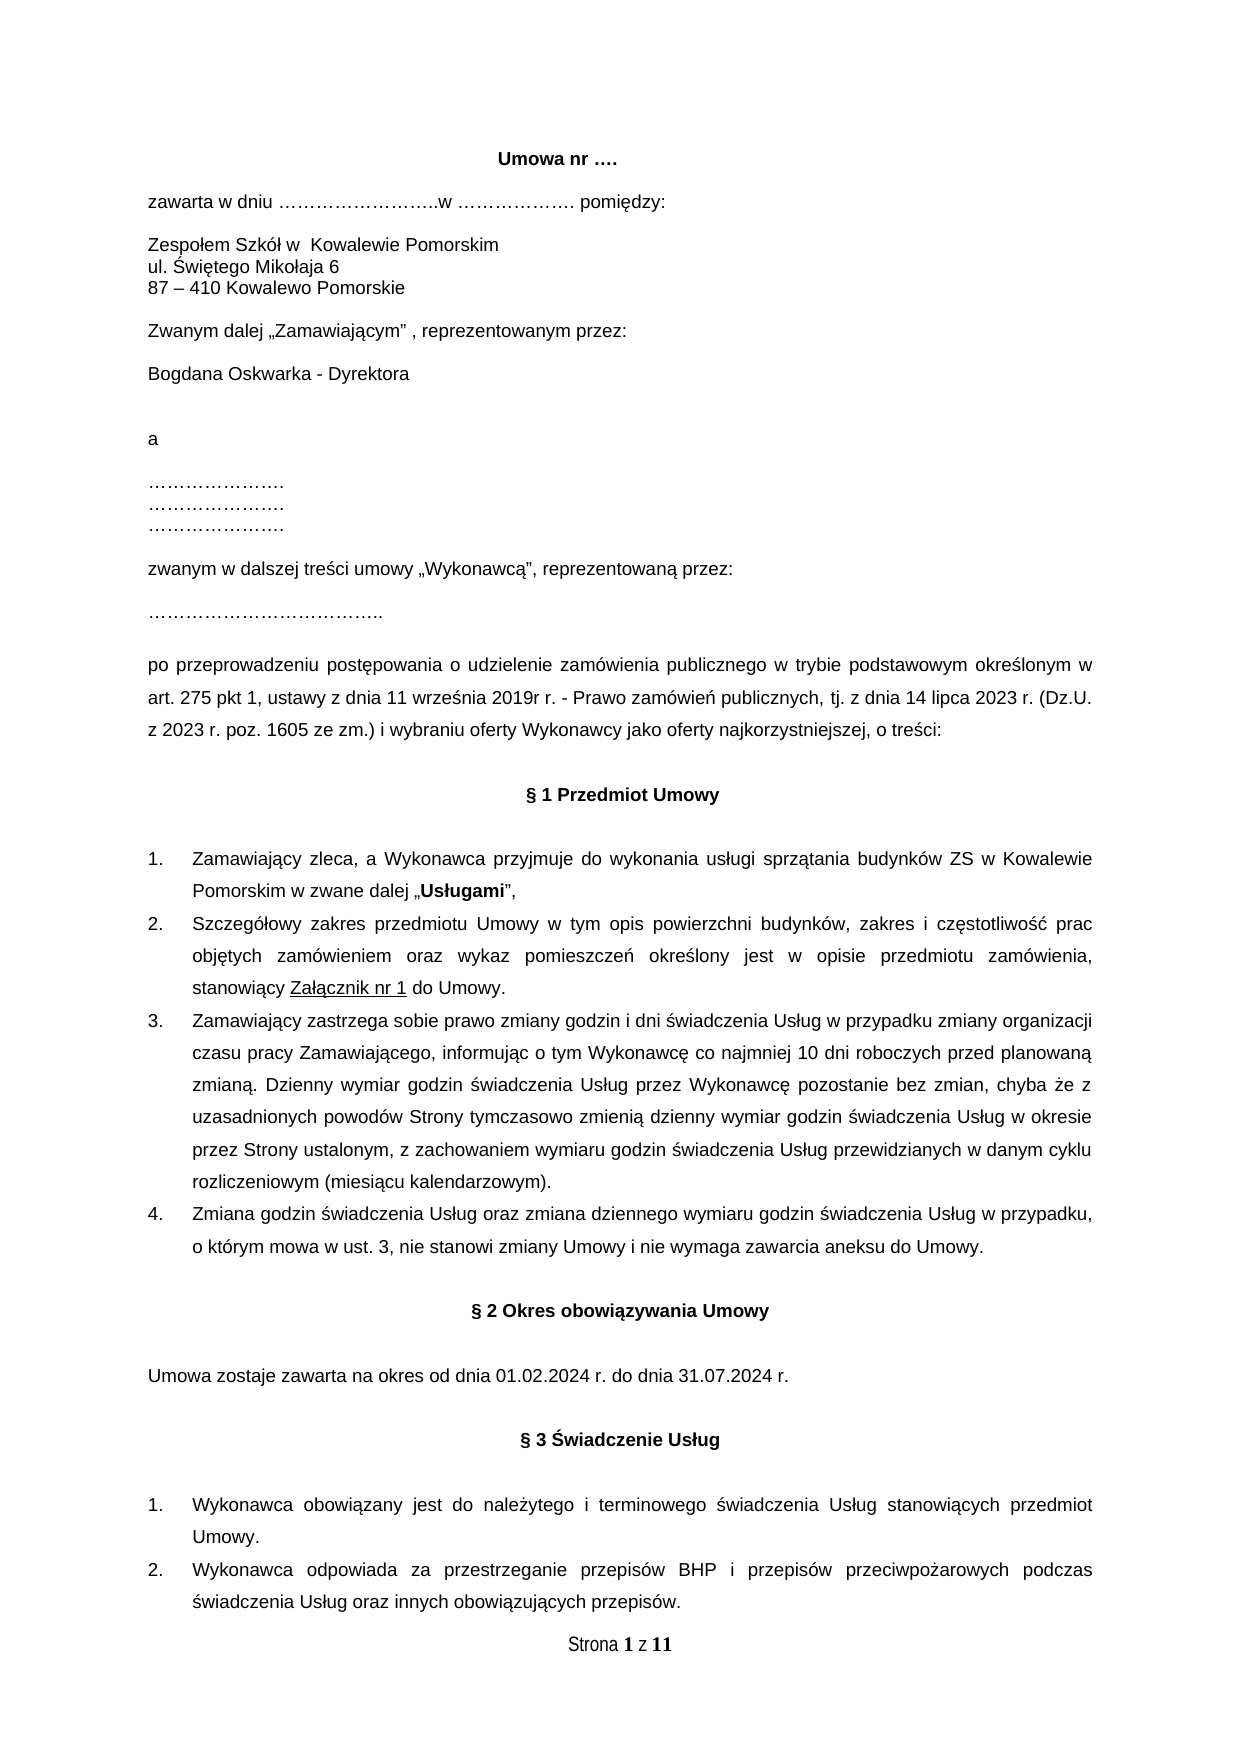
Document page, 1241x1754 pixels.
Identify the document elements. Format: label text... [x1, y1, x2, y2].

text …………………. [148, 514, 1085, 536]
text Zwanym dalej „Zamawiającym” , reprezentowanym przez: [148, 320, 1085, 342]
text Zespołem Szkół w Kowalewie Pomorskim [148, 234, 1085, 255]
text § 3 Świadczenie Usług [148, 1429, 1093, 1451]
text …………………. [148, 493, 1085, 514]
text po przeprowadzeniu postępowania o udzielenie zamówienia publicznego w trybie podstawowym określonym w art. 275 pkt 1, ustawy z dnia 11 września 2019r r. - Prawo zamówień publicznych, tj. z dnia 14 lipca 2023 r. (Dz.U. z 2023 r. poz. 1605 ze zm.) i wybraniu oferty Wykonawcy jako oferty najkorzystniejszej, o treści: [148, 654, 1093, 740]
list Zamawiający zastrzega sobie prawo zmiany godzin i dni świadczenia Usług w przypadku zmiany organizacji czasu pracy Zamawiającego, informując o tym Wykonawcę co najmniej 10 dni roboczych przed planowaną zmianą. Dzienny wymiar godzin świadczenia Usług przez Wykonawcę pozostanie bez zmian, chyba że z uzasadnionych powodów Strony tymczasowo zmienią dzienny wymiar godzin świadczenia Usług w okresie przez Strony ustalonym, z zachowaniem wymiaru godzin świadczenia Usług przewidzianych w danym cyklu rozliczeniowym (miesiącu kalendarzowym). [148, 1009, 1093, 1192]
list Zamawiający zleca, a Wykonawca przyjmuje do wykonania usługi sprzątania budynków ZS w Kowalewie Pomorskim w zwane dalej „Usługami”, [148, 848, 1093, 902]
text § 2 Okres obowiązywania Umowy [148, 1300, 1093, 1322]
list Zmiana godzin świadczenia Usług oraz zmiana dziennego wymiaru godzin świadczenia Usług w przypadku, o którym mowa w ust. 3, nie stanowi zmiany Umowy i nie wymaga zawarcia aneksu do Umowy. [148, 1203, 1093, 1257]
text ……………………………….. [148, 600, 1085, 622]
list Szczegółowy zakres przedmiotu Umowy w tym opis powierzchni budynków, zakres i częstotliwość prac objętych zamówieniem oraz wykaz pomieszczeń określony jest w opisie przedmiotu zamówienia, stanowiący Załącznik nr 1 do Umowy. [148, 913, 1093, 999]
list Wykonawca obowiązany jest do należytego i terminowego świadczenia Usług stanowiących przedmiot Umowy. [148, 1494, 1093, 1548]
text ul. Świętego Mikołaja 6 [148, 255, 1085, 277]
text a [148, 428, 1085, 449]
text Umowa zostaje zawarta na okres od dnia 01.02.2024 r. do dnia 31.07.2024 r. [148, 1365, 1093, 1386]
text zwanym w dalszej treści umowy „Wykonawcą”, reprezentowaną przez: [148, 557, 1085, 579]
text zawarta w dniu ……………………..w ………………. pomiędzy: [148, 191, 1085, 212]
text Bogdana Oskwarka - Dyrektora [148, 363, 1085, 385]
text …………………. [148, 471, 1085, 493]
list Wykonawca odpowiada za przestrzeganie przepisów BHP i przepisów przeciwpożarowych podczas świadczenia Usług oraz innych obowiązujących przepisów. [148, 1558, 1093, 1612]
text Umowa nr …. [498, 148, 1085, 169]
text 87 – 410 Kowalewo Pomorskie [148, 277, 1085, 298]
text § 1 Przedmiot Umowy [148, 783, 1098, 805]
